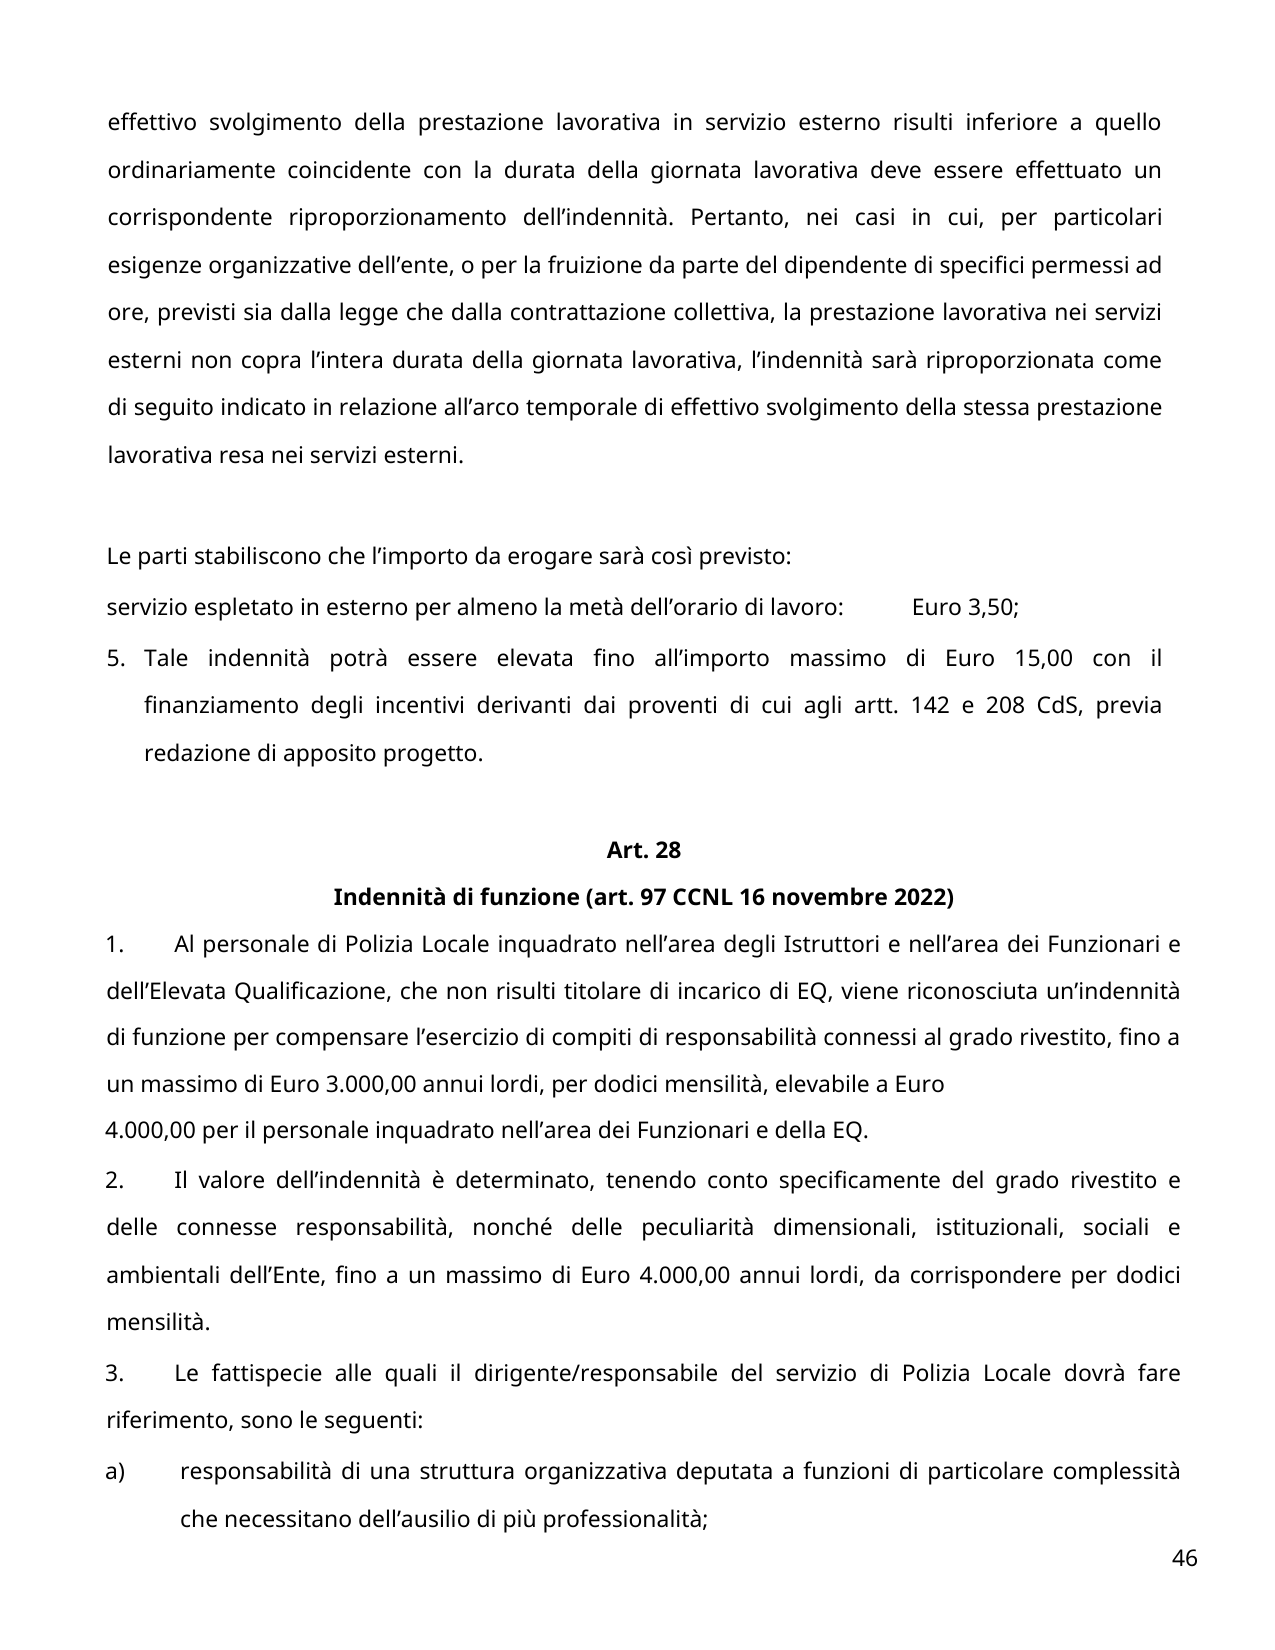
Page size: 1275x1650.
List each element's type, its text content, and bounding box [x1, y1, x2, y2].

list Le fattispecie alle quali il dirigente/responsabile del servizio di Polizia Locale dovrà fare riferimento, sono le seguenti: [105, 1357, 1182, 1436]
list Il valore dell’indennità è determinato, tenendo conto specificamente del grado rivestito e delle connesse responsabilità, nonché delle peculiarità dimensionali, istituzionali, sociali e ambientali dell’Ente, fino a un massimo di Euro 4.000,00 annui lordi, da corrispondere per dodici mensilità. [105, 1164, 1182, 1337]
list responsabilità di una struttura organizzativa deputata a funzioni di particolare complessità che necessitano dell’ausilio di più professionalità; [105, 1455, 1182, 1534]
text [106, 106, 1163, 470]
text Art. 28 [102, 834, 1186, 866]
text 4.000,00 per il personale inquadrato nell’area dei Funzionari e della EQ. [105, 1114, 1182, 1146]
text servizio espletato in esterno per almeno la metà dell’orario di lavoro: Euro 3,50; [106, 591, 1163, 622]
text Le parti stabiliscono che l’importo da erogare sarà così previsto: [106, 540, 1163, 572]
text Indennità di funzione (art. 97 CCNL 16 novembre 2022) [102, 881, 1186, 912]
list Al personale di Polizia Locale inquadrato nell’area degli Istruttori e nell’area dei Funzionari e dell’Elevata Qualificazione, che non risulti titolare di incarico di EQ, viene riconosciuta un’indennità di funzione per compensare l’esercizio di compiti di responsabilità connessi al grado rivestito, fino a un massimo di Euro 3.000,00 annui lordi, per dodici mensilità, elevabile a Euro [105, 928, 1182, 1099]
list Tale indennità potrà essere elevata fino all’importo massimo di Euro 15,00 con il finanziamento degli incentivi derivanti dai proventi di cui agli artt. 142 e 208 CdS, previa redazione di apposito progetto. [106, 642, 1163, 768]
